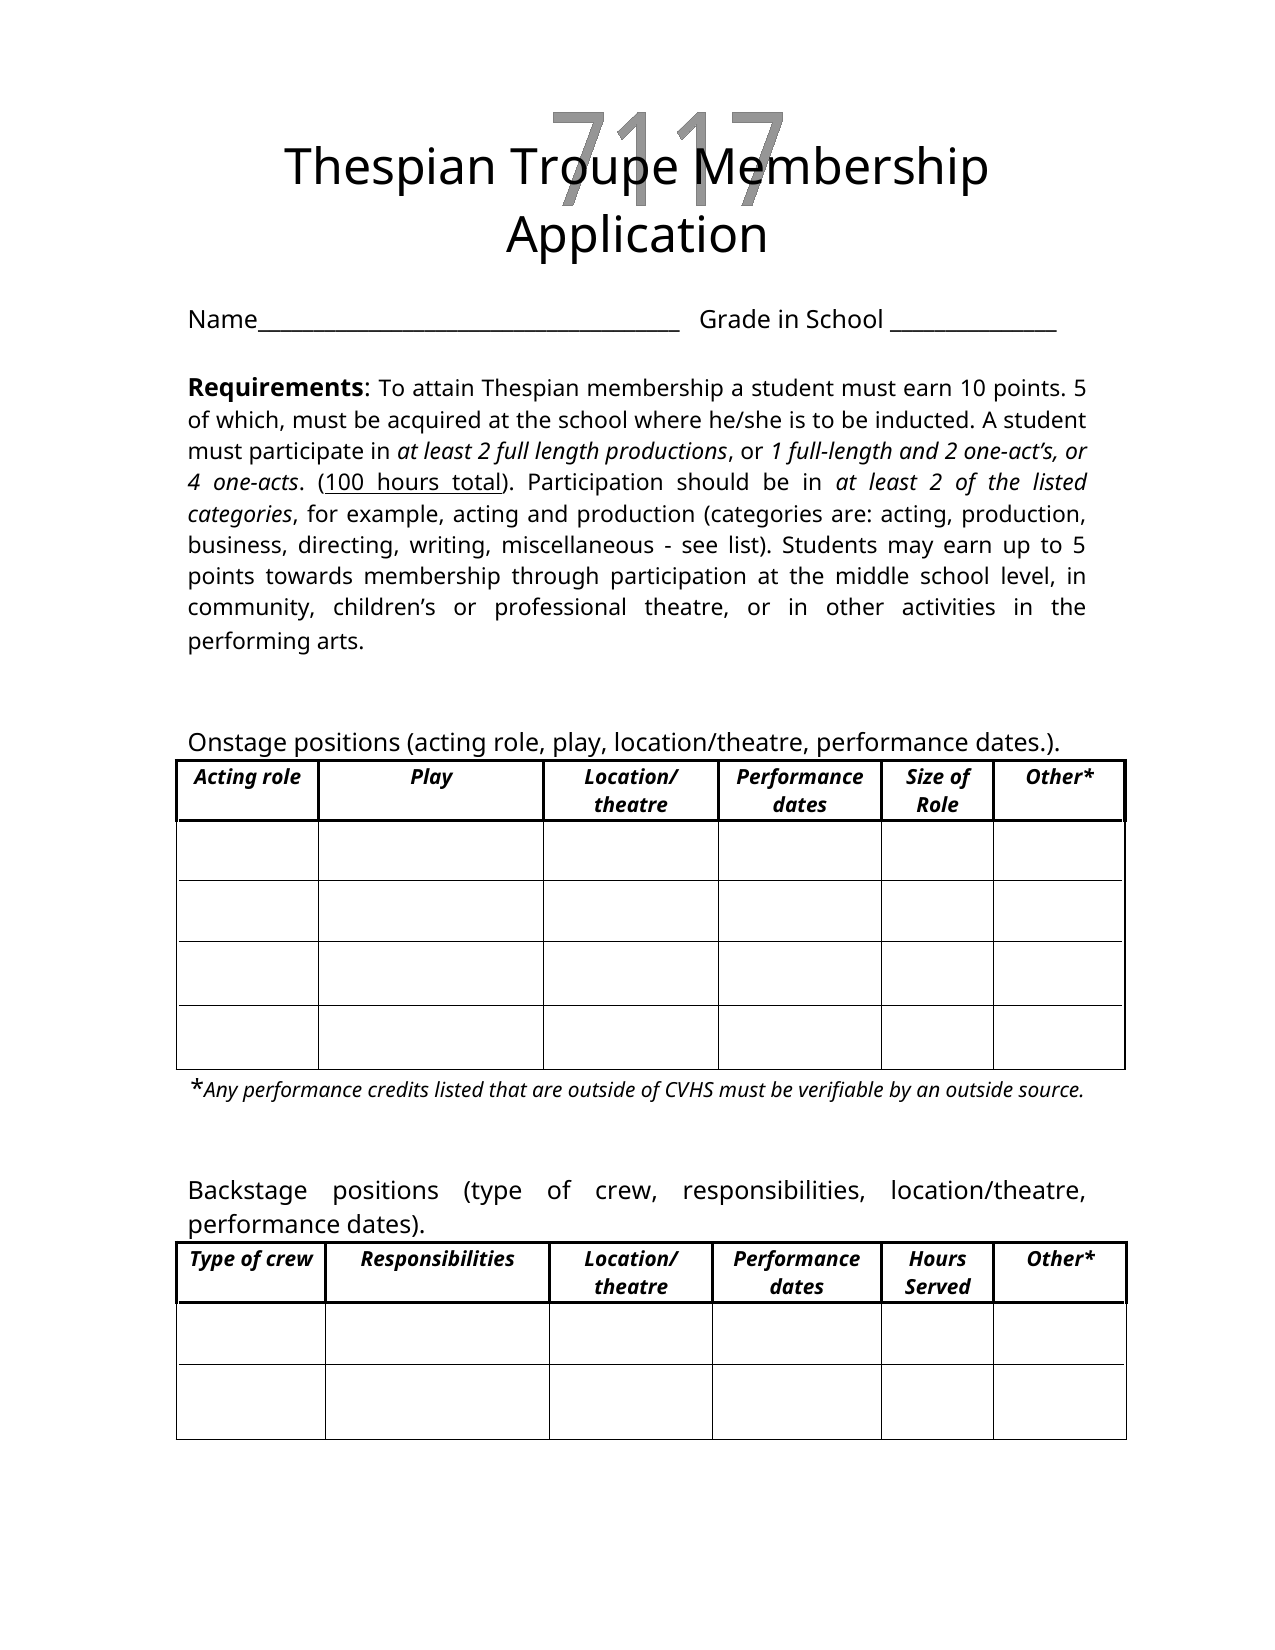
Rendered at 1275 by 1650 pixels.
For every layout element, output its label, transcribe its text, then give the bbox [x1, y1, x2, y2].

table_cell [882, 822, 993, 880]
table_cell [177, 1364, 325, 1438]
table_cell [544, 942, 718, 1005]
table_header Play [320, 762, 542, 819]
table_cell [882, 1006, 993, 1069]
table_cell [994, 819, 1124, 880]
table_header Location/theatre [551, 1244, 711, 1301]
table_cell [994, 941, 1124, 1005]
table_cell [719, 942, 881, 1005]
table_cell [177, 941, 318, 1005]
table_header Performance dates [714, 1244, 880, 1301]
table_header Other* [995, 762, 1123, 819]
table_cell [550, 1365, 712, 1438]
table_cell [319, 942, 543, 1005]
table_header Acting role [178, 762, 317, 819]
text Onstage positions (acting role, play, location/theatre, performance dates.). [187, 725, 1087, 759]
table_header Performance dates [720, 762, 880, 819]
table_cell [713, 1365, 881, 1438]
table_cell [994, 1364, 1126, 1438]
table_cell [544, 1006, 718, 1069]
table_cell [882, 1365, 993, 1438]
table_cell [319, 881, 543, 941]
table_cell [319, 1006, 543, 1069]
table_cell [994, 880, 1124, 941]
table_cell [326, 1304, 549, 1364]
text Name______________________________________ Grade in School _______________ [187, 302, 1087, 336]
table_cell [719, 822, 881, 880]
table_cell [177, 820, 318, 880]
table_cell [319, 822, 543, 880]
table_header Responsibilities [327, 1244, 548, 1301]
table_cell [713, 1304, 881, 1364]
table_header Size of Role [883, 762, 992, 819]
table_cell [550, 1304, 712, 1364]
table_cell [882, 942, 993, 1005]
table_header Location/theatre [545, 762, 717, 819]
table_cell [719, 1006, 881, 1069]
table_cell [719, 881, 881, 941]
text Thespian Troupe Membership Application [187, 131, 1087, 267]
table_cell [544, 822, 718, 880]
table_cell [177, 1005, 318, 1069]
table_cell [994, 1005, 1124, 1069]
text Requirements: To attain Thespian membership a student must earn 10 points. 5 of which, must be acquired at the school where he/she is to be inducted. A student must participate in at least 2 full length productions, or 1 full-length and 2 one-act’s, or 4 one-acts. (100 hours total). Participation should be in at least 2 of the listed categories, for example, acting and production (categories are: acting, production, business, directing, writing, miscellaneous - see list). Students may earn up to 5 points towards membership through participation at the middle school level, in community, children’s or professional theatre, or in other activities in the performing arts. [187, 370, 1087, 657]
table_cell [882, 1304, 993, 1364]
table_cell [882, 881, 993, 941]
table_cell [177, 1302, 325, 1364]
text Backstage positions (type of crew, responsibilities, location/theatre, performance dates). [187, 1172, 1087, 1241]
text *Any performance credits listed that are outside of CVHS must be verifiable by an outside source. [187, 1070, 1087, 1104]
table_cell [994, 1301, 1126, 1364]
table_header Type of crew [178, 1244, 324, 1301]
table_header Other* [995, 1244, 1125, 1301]
table_cell [326, 1365, 549, 1438]
table_cell [177, 880, 318, 941]
table_header Hours Served [883, 1244, 992, 1301]
table_cell [544, 881, 718, 941]
